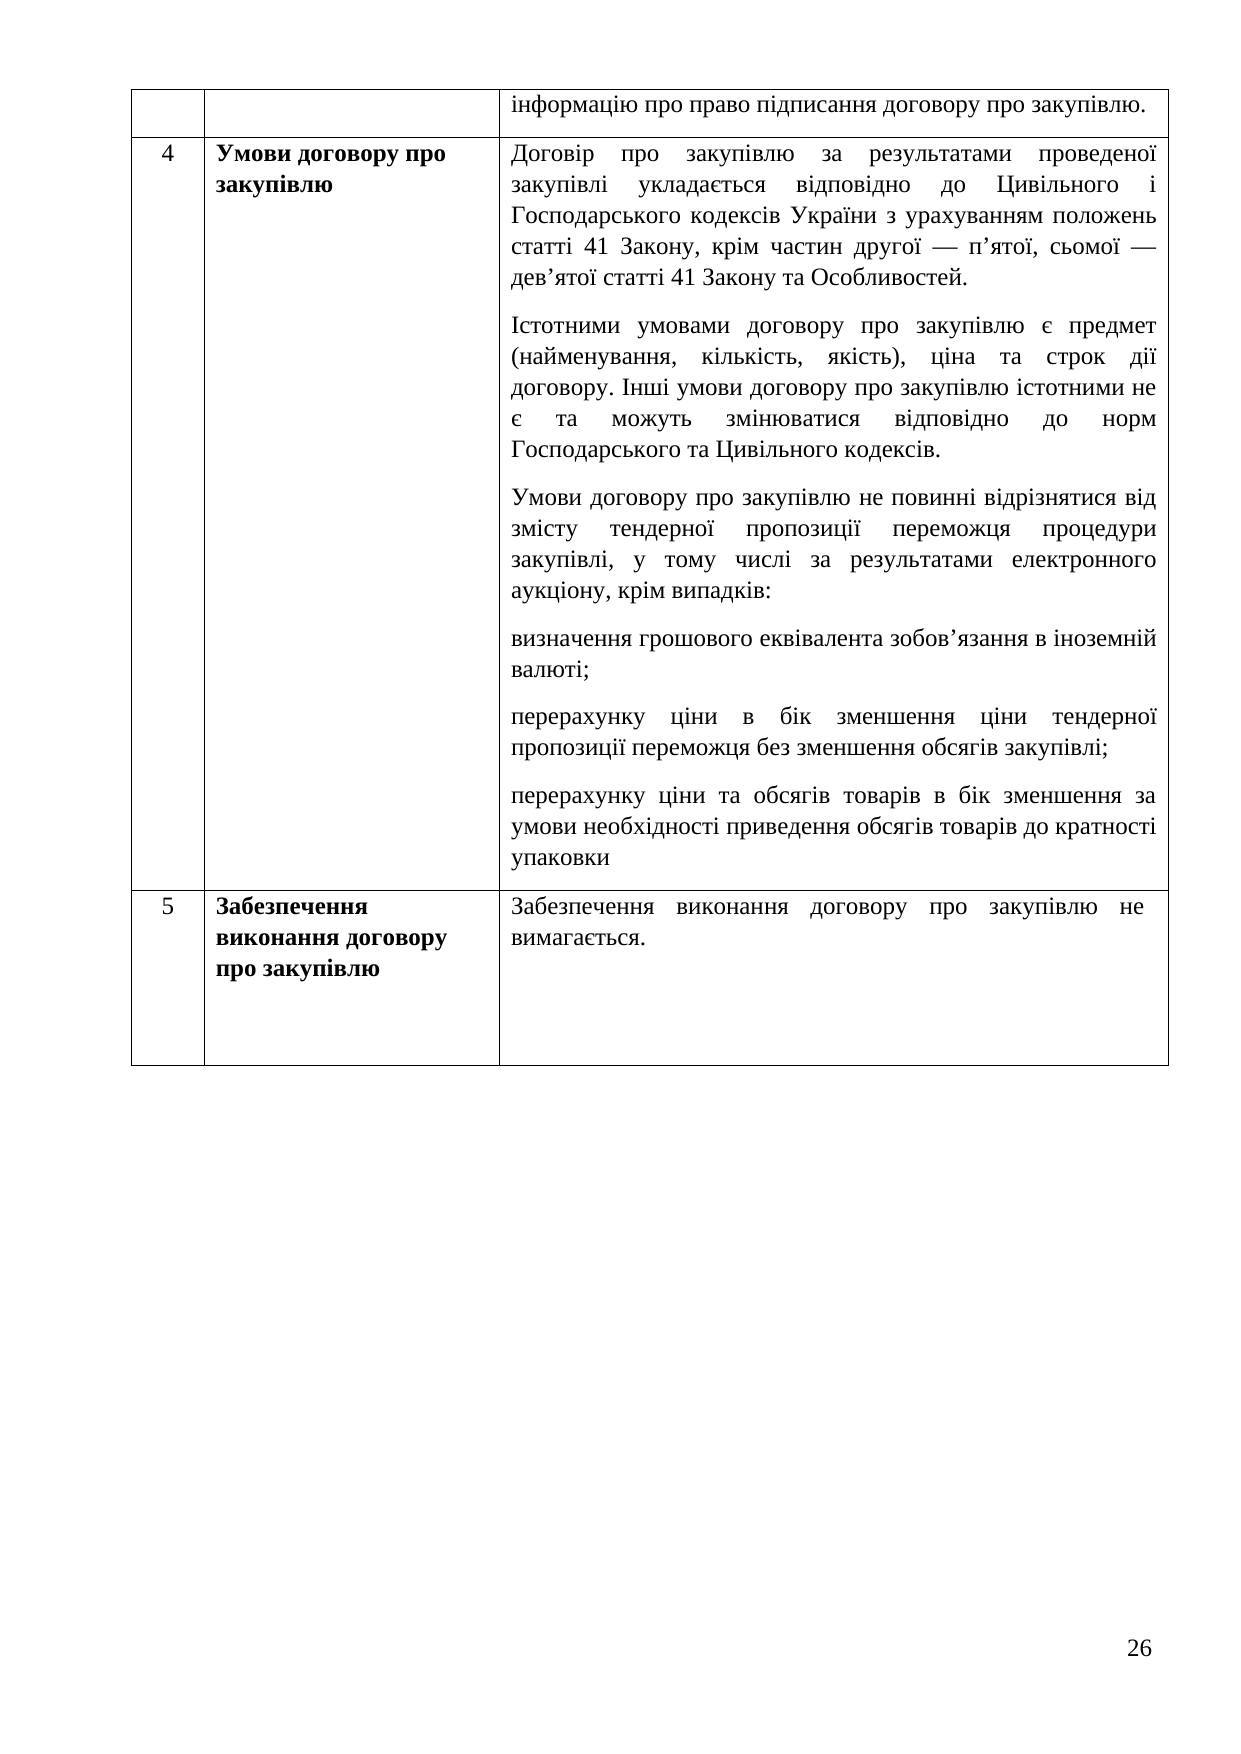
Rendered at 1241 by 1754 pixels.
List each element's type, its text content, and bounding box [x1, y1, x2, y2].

table_cell 3 [132, 90, 204, 137]
table_cell 4 [132, 138, 204, 890]
table_cell Договір про закупівлю за результатами проведеної закупівлі укладається відповідно до Цивільного і Господарського кодексів України з урахуванням положень статті 41 Закону, крім частин другої — п’ятої, сьомої — дев’ятої статті 41 Закону та Особливостей. Істотними умовами договору про закупівлю є предмет (найменування, кількість, якість), ціна та строк дії договору. Інші умови договору про закупівлю істотними не є та можуть змінюватися відповідно до норм Господарського та Цивільного кодексів. Умови договору про закупівлю не повинні відрізнятися від змісту тендерної пропозиції переможця процедури закупівлі, у тому числі за результатами електронного аукціону, крім випадків: визначення грошового еквівалента зобов’язання в іноземній валюті; перерахунку ціни в бік зменшення ціни тендерної пропозиції переможця без зменшення обсягів закупівлі; перерахунку ціни та обсягів товарів в бік зменшення за умови необхідності приведення обсягів товарів до кратності упаковки [500, 138, 1168, 890]
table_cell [205, 90, 499, 137]
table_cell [500, 90, 1168, 137]
table_cell Забезпечення виконання договору про закупівлю [205, 891, 499, 1065]
table_cell Умови договору про закупівлю [205, 138, 499, 890]
table_cell 5 [132, 891, 204, 1065]
table_cell Забезпечення виконання договору про закупівлю не вимагається. [500, 891, 1168, 1065]
